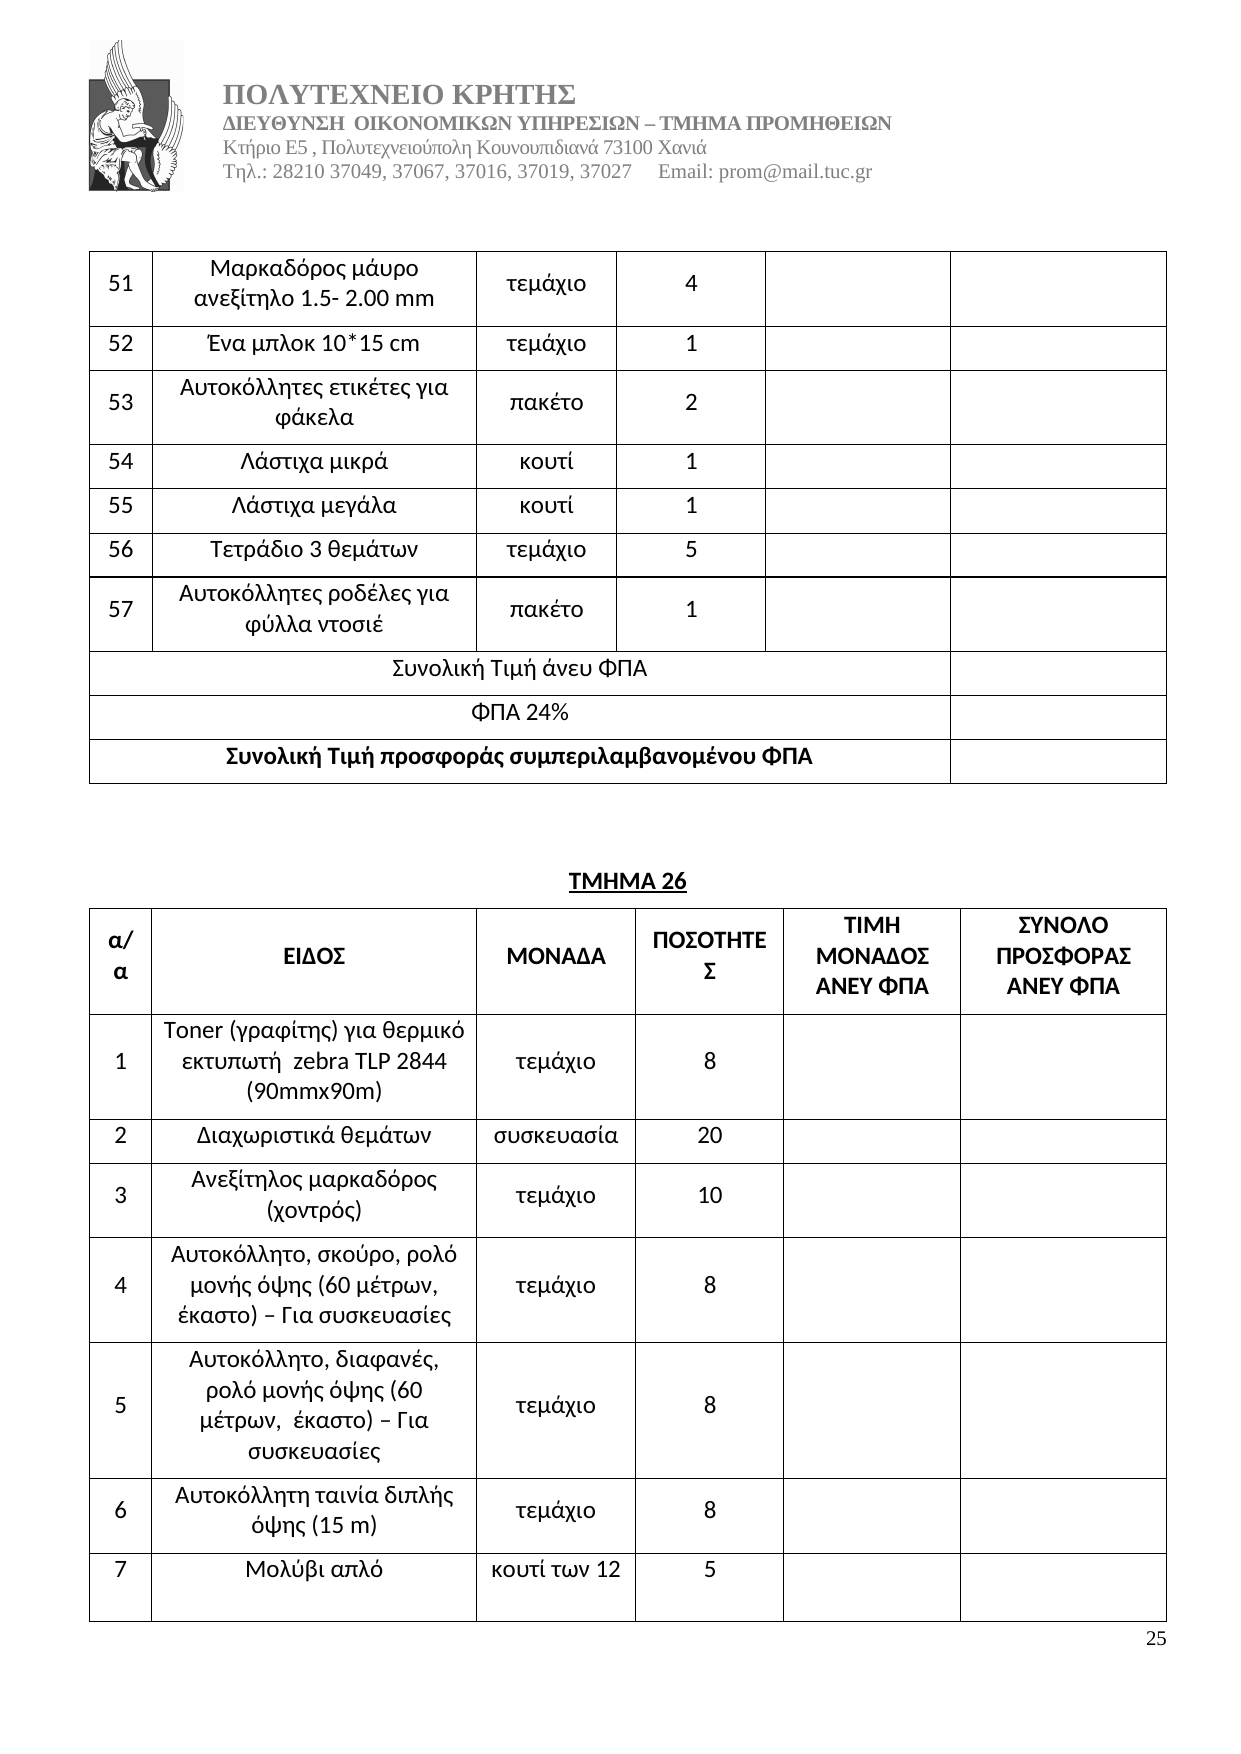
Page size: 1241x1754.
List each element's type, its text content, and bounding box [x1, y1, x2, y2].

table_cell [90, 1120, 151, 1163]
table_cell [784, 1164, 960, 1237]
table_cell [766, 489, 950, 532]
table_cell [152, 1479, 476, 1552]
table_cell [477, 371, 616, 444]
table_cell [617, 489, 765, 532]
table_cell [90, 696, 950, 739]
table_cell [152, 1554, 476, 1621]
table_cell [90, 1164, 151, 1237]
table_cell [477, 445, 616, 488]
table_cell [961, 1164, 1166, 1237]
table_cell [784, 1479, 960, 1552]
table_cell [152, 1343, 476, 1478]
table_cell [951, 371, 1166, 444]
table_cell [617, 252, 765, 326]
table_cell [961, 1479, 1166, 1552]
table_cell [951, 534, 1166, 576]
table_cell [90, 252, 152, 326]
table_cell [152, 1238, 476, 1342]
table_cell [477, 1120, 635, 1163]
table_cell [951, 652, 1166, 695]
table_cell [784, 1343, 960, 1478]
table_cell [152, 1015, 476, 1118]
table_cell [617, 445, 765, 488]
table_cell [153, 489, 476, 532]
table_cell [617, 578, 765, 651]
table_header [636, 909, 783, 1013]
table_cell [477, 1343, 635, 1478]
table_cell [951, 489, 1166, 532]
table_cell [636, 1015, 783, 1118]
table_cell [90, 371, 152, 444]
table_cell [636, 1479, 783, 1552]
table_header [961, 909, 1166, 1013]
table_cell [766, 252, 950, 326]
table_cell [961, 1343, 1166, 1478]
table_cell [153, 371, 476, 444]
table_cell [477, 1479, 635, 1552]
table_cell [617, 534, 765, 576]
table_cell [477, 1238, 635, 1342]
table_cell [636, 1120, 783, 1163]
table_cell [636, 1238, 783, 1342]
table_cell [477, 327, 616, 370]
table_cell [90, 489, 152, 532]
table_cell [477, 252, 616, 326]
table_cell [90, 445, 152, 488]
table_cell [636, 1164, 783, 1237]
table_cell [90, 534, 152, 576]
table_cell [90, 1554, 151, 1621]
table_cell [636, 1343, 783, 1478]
text ΤΜΗΜΑ 26 [89, 865, 1167, 896]
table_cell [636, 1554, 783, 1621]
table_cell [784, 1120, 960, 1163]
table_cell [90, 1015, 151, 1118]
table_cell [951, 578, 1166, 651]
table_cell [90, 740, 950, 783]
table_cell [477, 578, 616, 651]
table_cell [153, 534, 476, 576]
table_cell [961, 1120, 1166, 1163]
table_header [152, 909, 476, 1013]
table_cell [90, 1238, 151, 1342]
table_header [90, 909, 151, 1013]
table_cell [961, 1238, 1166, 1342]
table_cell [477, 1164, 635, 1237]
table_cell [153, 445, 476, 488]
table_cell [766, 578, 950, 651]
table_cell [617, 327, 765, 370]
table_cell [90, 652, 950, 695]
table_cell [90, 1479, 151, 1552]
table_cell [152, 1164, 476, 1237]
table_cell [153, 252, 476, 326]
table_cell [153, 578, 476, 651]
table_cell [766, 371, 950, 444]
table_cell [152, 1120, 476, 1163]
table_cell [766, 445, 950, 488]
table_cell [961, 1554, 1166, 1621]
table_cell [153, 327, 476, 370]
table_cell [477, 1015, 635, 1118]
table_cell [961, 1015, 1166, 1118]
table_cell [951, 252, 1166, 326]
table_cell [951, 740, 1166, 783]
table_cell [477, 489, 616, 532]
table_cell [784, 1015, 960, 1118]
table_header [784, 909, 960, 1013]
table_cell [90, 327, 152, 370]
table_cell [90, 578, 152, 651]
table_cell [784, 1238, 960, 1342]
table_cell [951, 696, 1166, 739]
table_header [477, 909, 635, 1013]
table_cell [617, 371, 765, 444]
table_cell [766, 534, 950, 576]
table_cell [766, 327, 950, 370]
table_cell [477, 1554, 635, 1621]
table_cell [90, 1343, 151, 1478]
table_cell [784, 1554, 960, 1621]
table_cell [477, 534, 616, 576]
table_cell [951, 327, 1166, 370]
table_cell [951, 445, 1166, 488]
